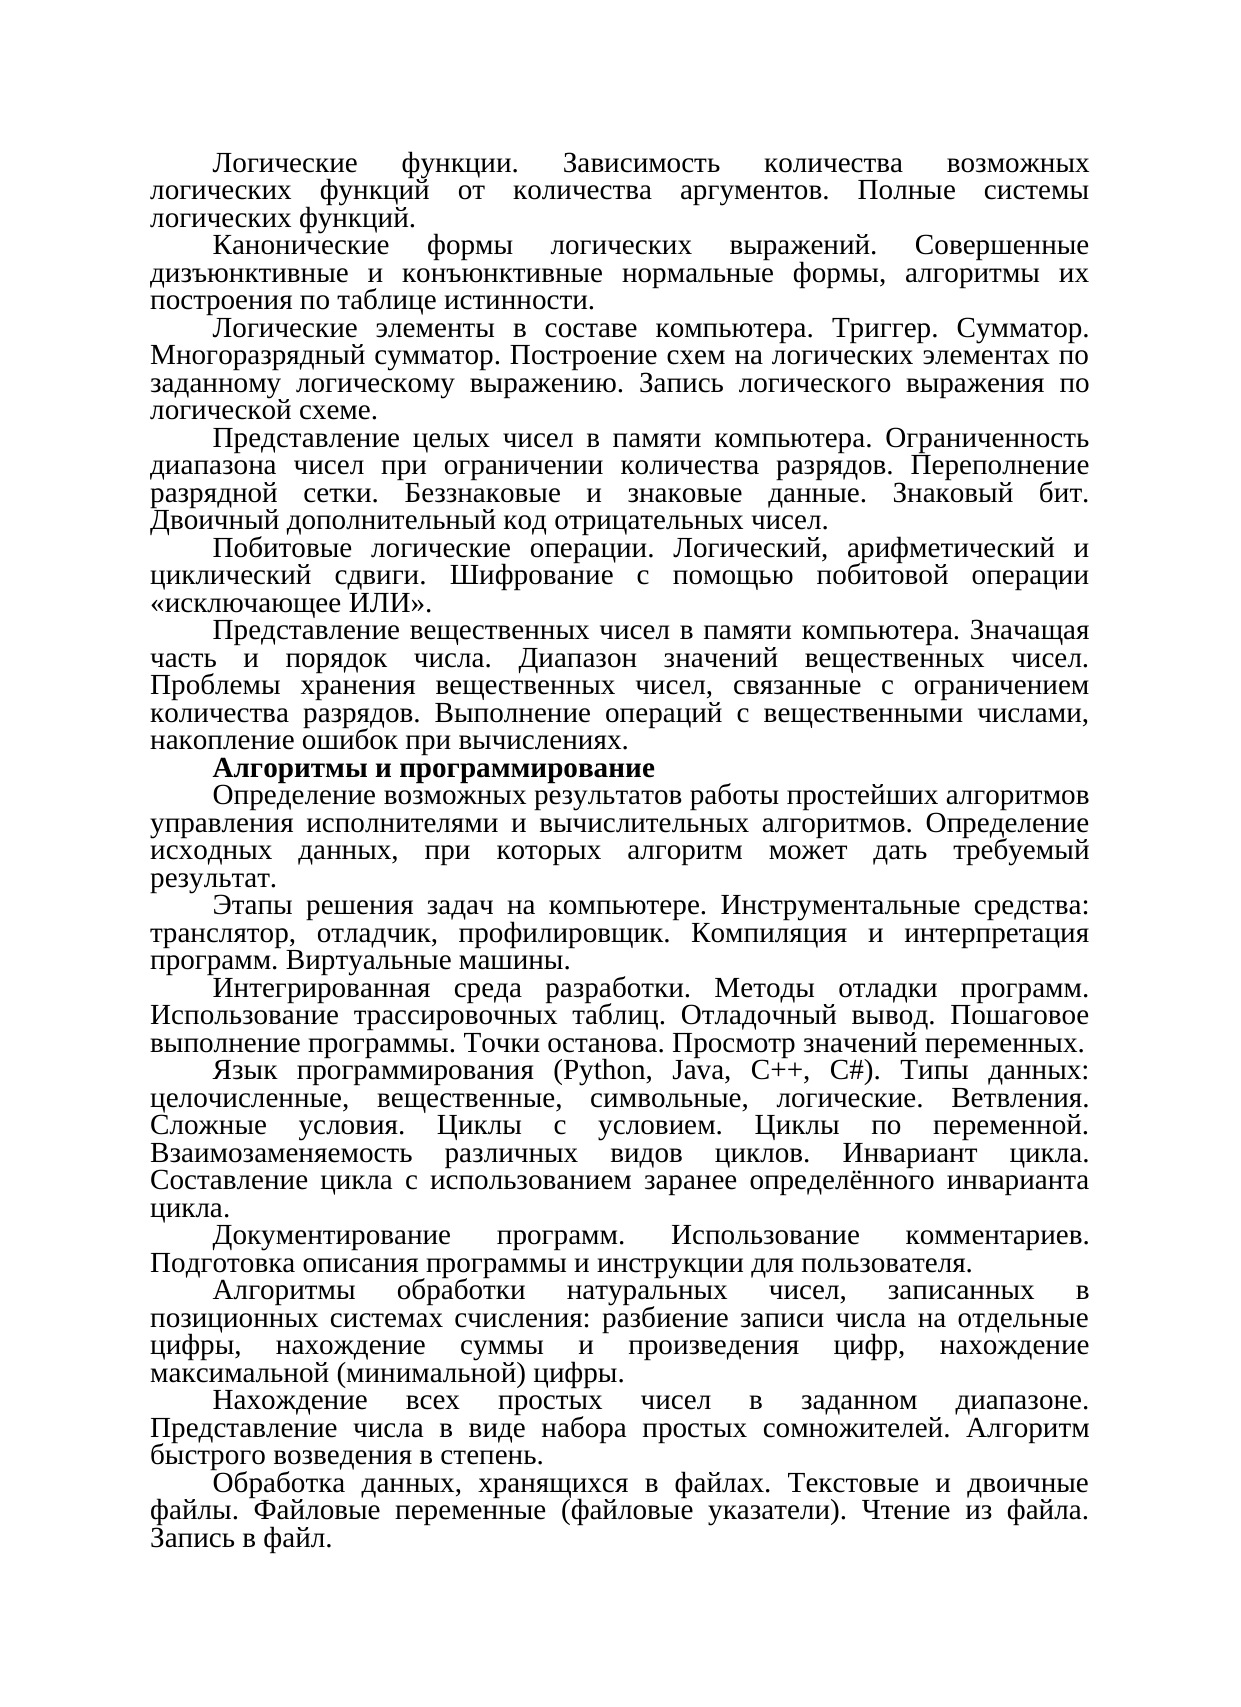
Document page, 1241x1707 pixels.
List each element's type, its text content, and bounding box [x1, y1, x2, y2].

text Канонические формы логических выражений. Совершенные дизъюнктивные и конъюнктивные нормальные формы, алгоритмы их построения по таблице истинности. [150, 232, 1090, 315]
text Алгоритмы и программирование [150, 755, 1090, 782]
text Логические элементы в составе компьютера. Триггер. Сумматор. Многоразрядный сумматор. Построение схем на логических элементах по заданному логическому выражению. Запись логического выражения по логической схеме. [150, 315, 1090, 425]
text Обработка данных, хранящихся в файлах. Текстовые и двоичные файлы. Файловые переменные (файловые указатели). Чтение из файла. Запись в файл. [150, 1470, 1090, 1552]
text Документирование программ. Использование комментариев. Подготовка описания программы и инструкции для пользователя. [150, 1222, 1090, 1277]
text Определение возможных результатов работы простейших алгоритмов управления исполнителями и вычислительных алгоритмов. Определение исходных данных, при которых алгоритм может дать требуемый результат. [150, 782, 1090, 892]
text Логические функции. Зависимость количества возможных логических функций от количества аргументов. Полные системы логических функций. [150, 150, 1090, 232]
text Этапы решения задач на компьютере. Инструментальные средства: транслятор, отладчик, профилировщик. Компиляция и интерпретация программ. Виртуальные машины. [150, 892, 1090, 975]
text Представление целых чисел в памяти компьютера. Ограниченность диапазона чисел при ограничении количества разрядов. Переполнение разрядной сетки. Беззнаковые и знаковые данные. Знаковый бит. Двоичный дополнительный код отрицательных чисел. [150, 425, 1090, 535]
text Язык программирования (Python, Java, C++, C#). Типы данных: целочисленные, вещественные, символьные, логические. Ветвления. Сложные условия. Циклы с условием. Циклы по переменной. Взаимозаменяемость различных видов циклов. Инвариант цикла. Составление цикла с использованием заранее определённого инварианта цикла. [150, 1057, 1090, 1222]
text Побитовые логические операции. Логический, арифметический и циклический сдвиги. Шифрование с помощью побитовой операции «исключающее ИЛИ». [150, 535, 1090, 617]
text Интегрированная среда разработки. Методы отладки программ. Использование трассировочных таблиц. Отладочный вывод. Пошаговое выполнение программы. Точки останова. Просмотр значений переменных. [150, 975, 1090, 1057]
text Алгоритмы обработки натуральных чисел, записанных в позиционных системах счисления: разбиение записи числа на отдельные цифры, нахождение суммы и произведения цифр, нахождение максимальной (минимальной) цифры. [150, 1277, 1090, 1387]
text Представление вещественных чисел в памяти компьютера. Значащая часть и порядок числа. Диапазон значений вещественных чисел. Проблемы хранения вещественных чисел, связанные с ограничением количества разрядов. Выполнение операций с вещественными числами, накопление ошибок при вычислениях. [150, 617, 1090, 755]
text Нахождение всех простых чисел в заданном диапазоне. Представление числа в виде набора простых сомножителей. Алгоритм быстрого возведения в степень. [150, 1387, 1090, 1470]
